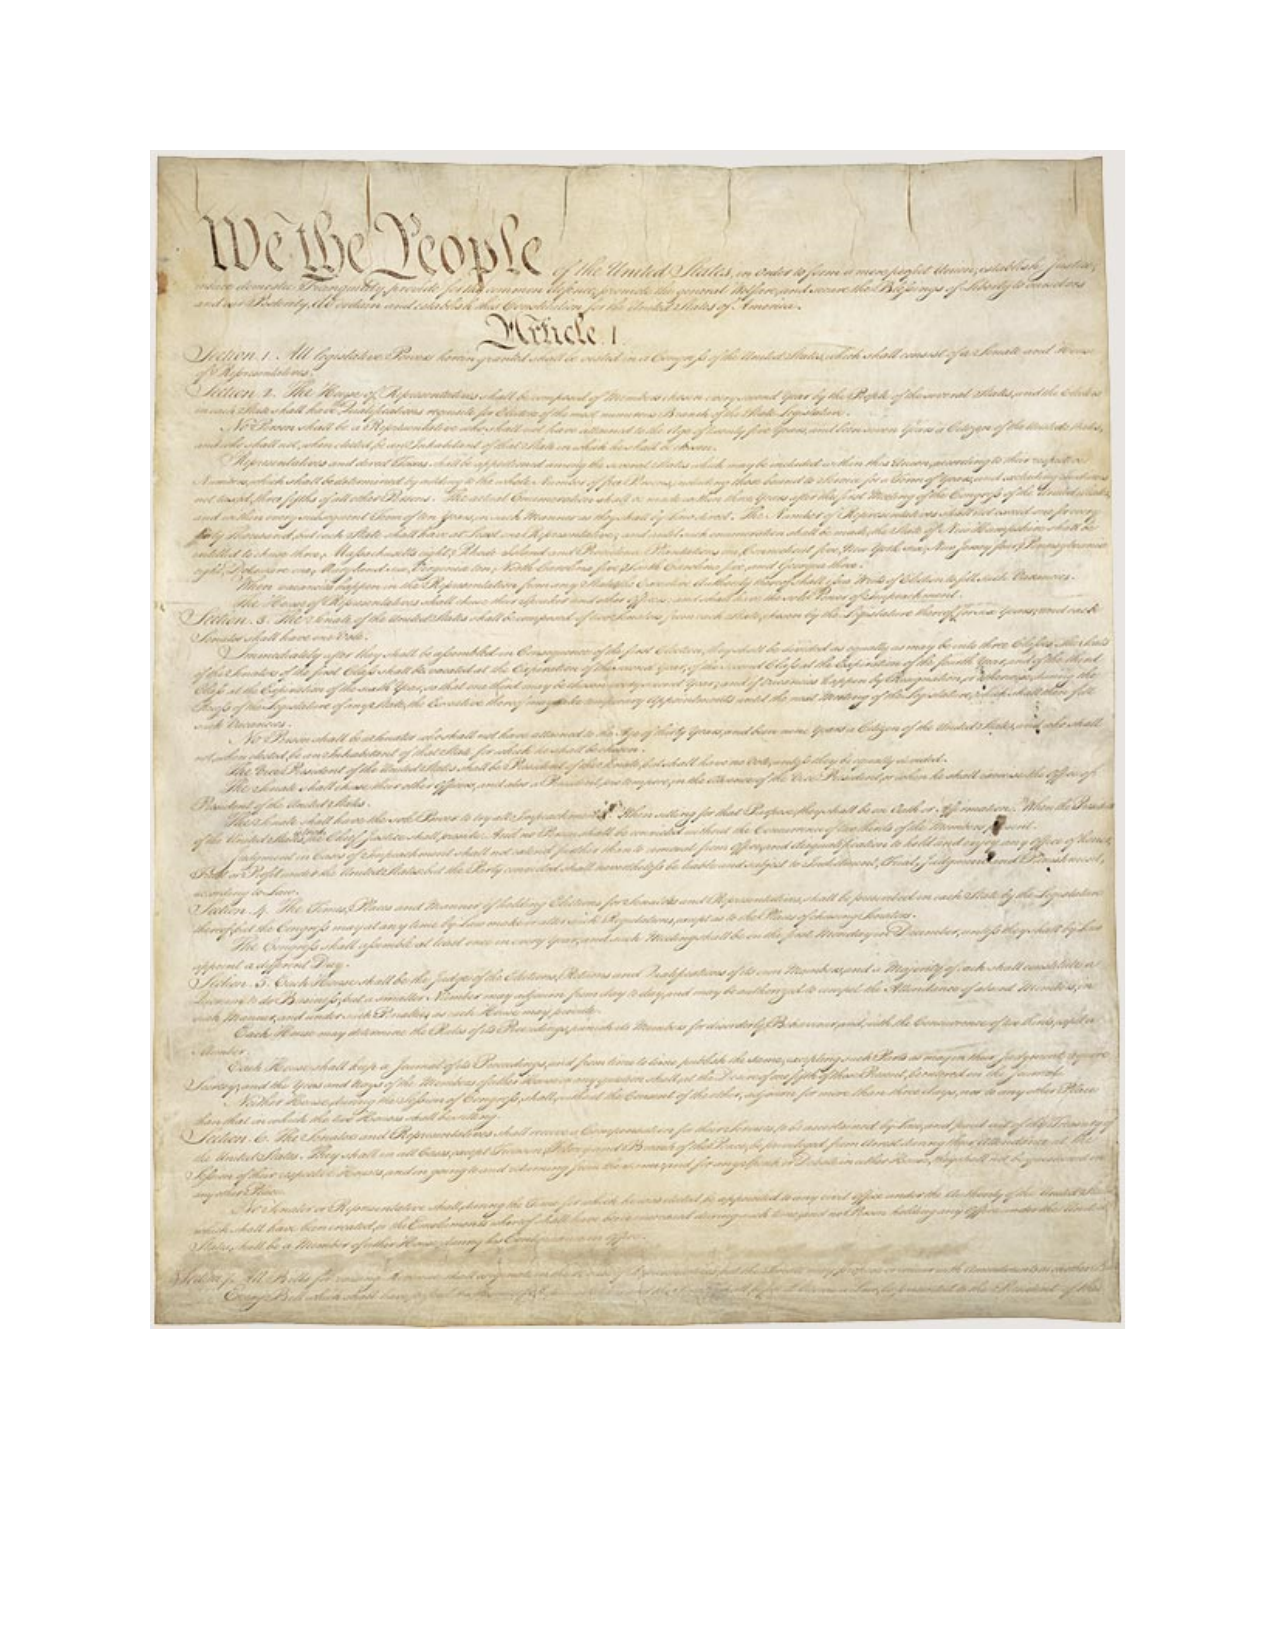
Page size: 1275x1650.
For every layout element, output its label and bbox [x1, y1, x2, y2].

picture [150, 150, 1125, 1329]
